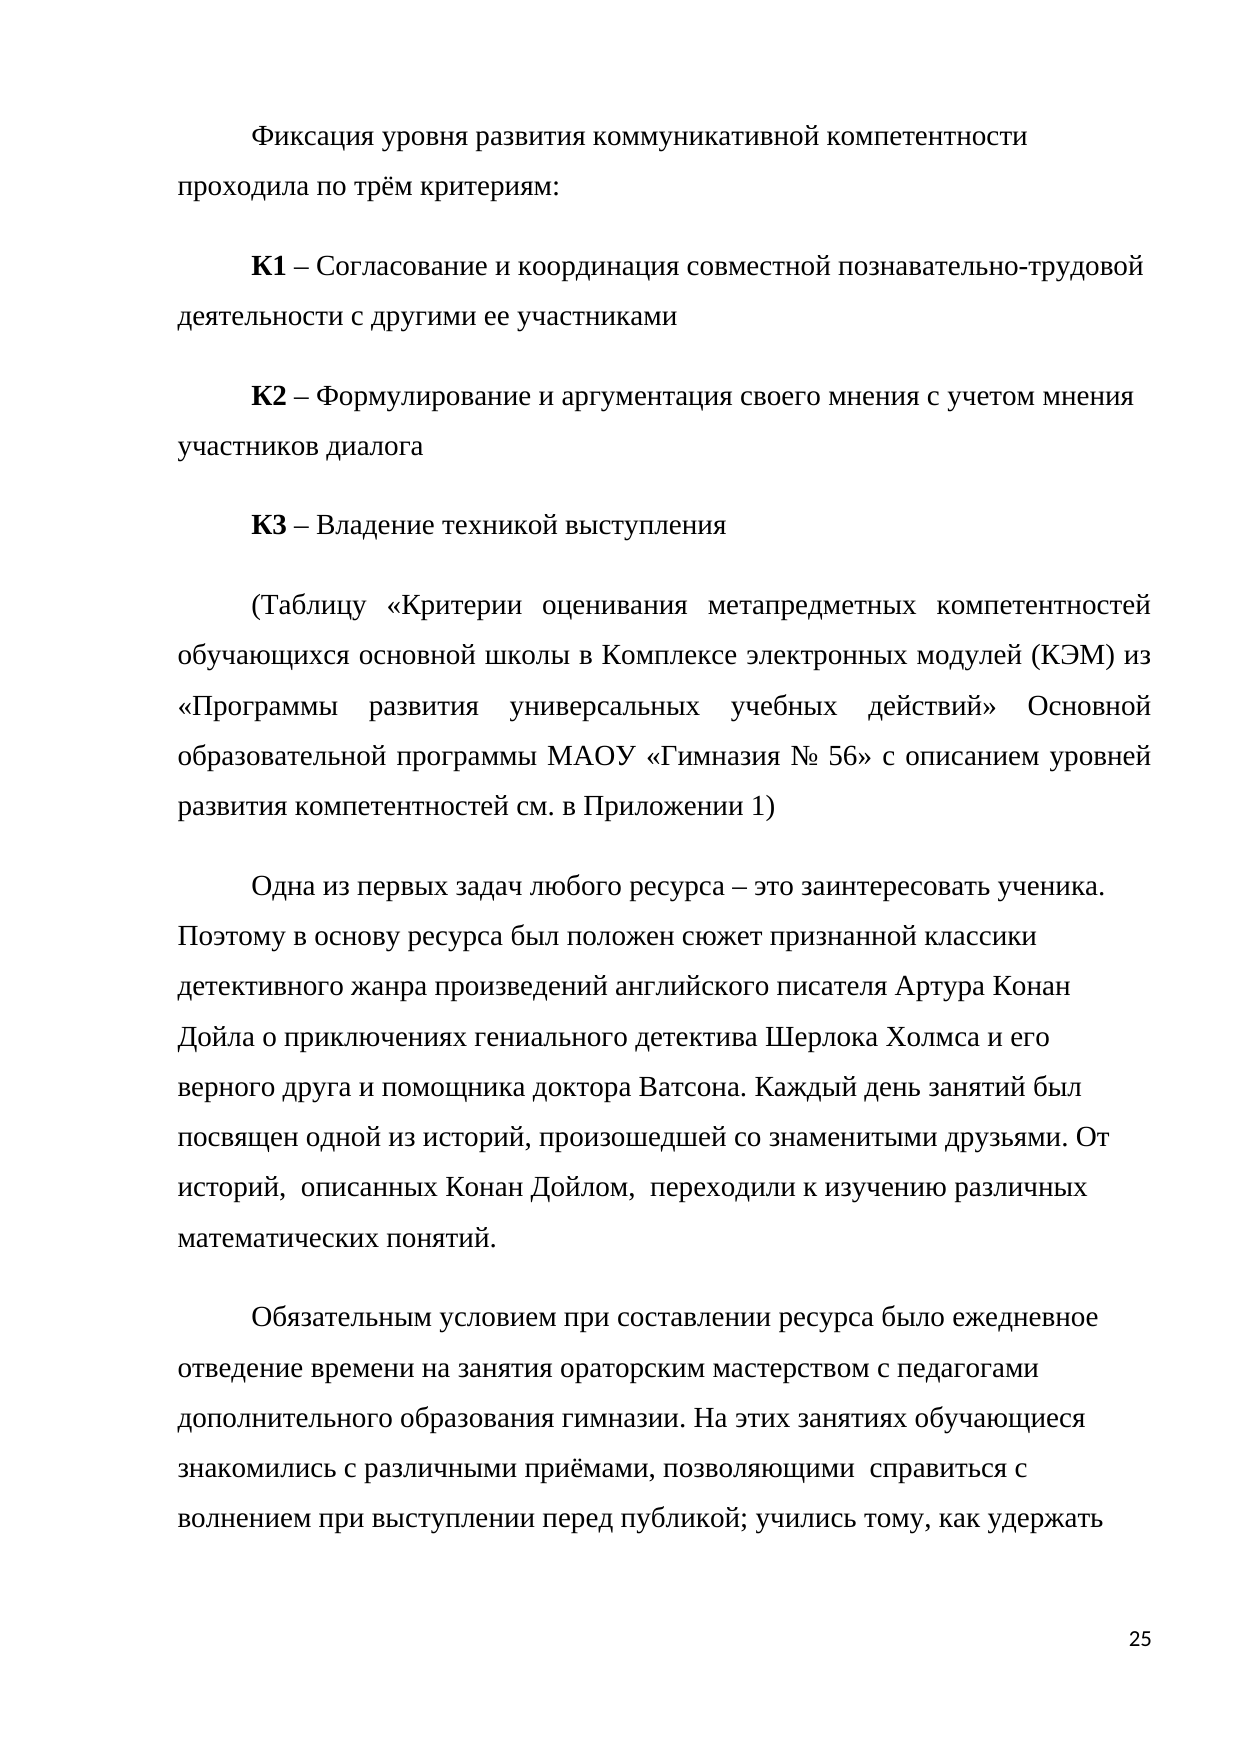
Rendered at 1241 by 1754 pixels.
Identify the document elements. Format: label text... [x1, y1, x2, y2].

text К3 – Владение техникой выступления [177, 507, 1152, 541]
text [177, 1299, 1152, 1534]
text К2 – Формулирование и аргументация своего мнения с учетом мнения участников диалога [177, 378, 1152, 462]
text К1 – Согласование и координация совместной познавательно-трудовой деятельности с другими ее участниками [177, 248, 1152, 332]
text Одна из первых задач любого ресурса – это заинтересовать ученика. Поэтому в основу ресурса был положен сюжет признанной классики детективного жанра произведений английского писателя Артура Конан Дойла о приключениях гениального детектива Шерлока Холмса и его верного друга и помощника доктора Ватсона. Каждый день занятий был посвящен одной из историй, произошедшей со знаменитыми друзьями. От историй, описанных Конан Дойлом, переходили к изучению различных математических понятий. [177, 868, 1152, 1253]
list (Таблицу «Критерии оценивания метапредметных компетентностей обучающихся основной школы в Комплексе электронных модулей (КЭМ) из «Программы развития универсальных учебных действий» Основной образовательной программы МАОУ «Гимназия № 56» с описанием уровней развития компетентностей см. в Приложении 1) [177, 587, 1152, 822]
text Фиксация уровня развития коммуникативной компетентности проходила по трём критериям: [177, 118, 1152, 202]
